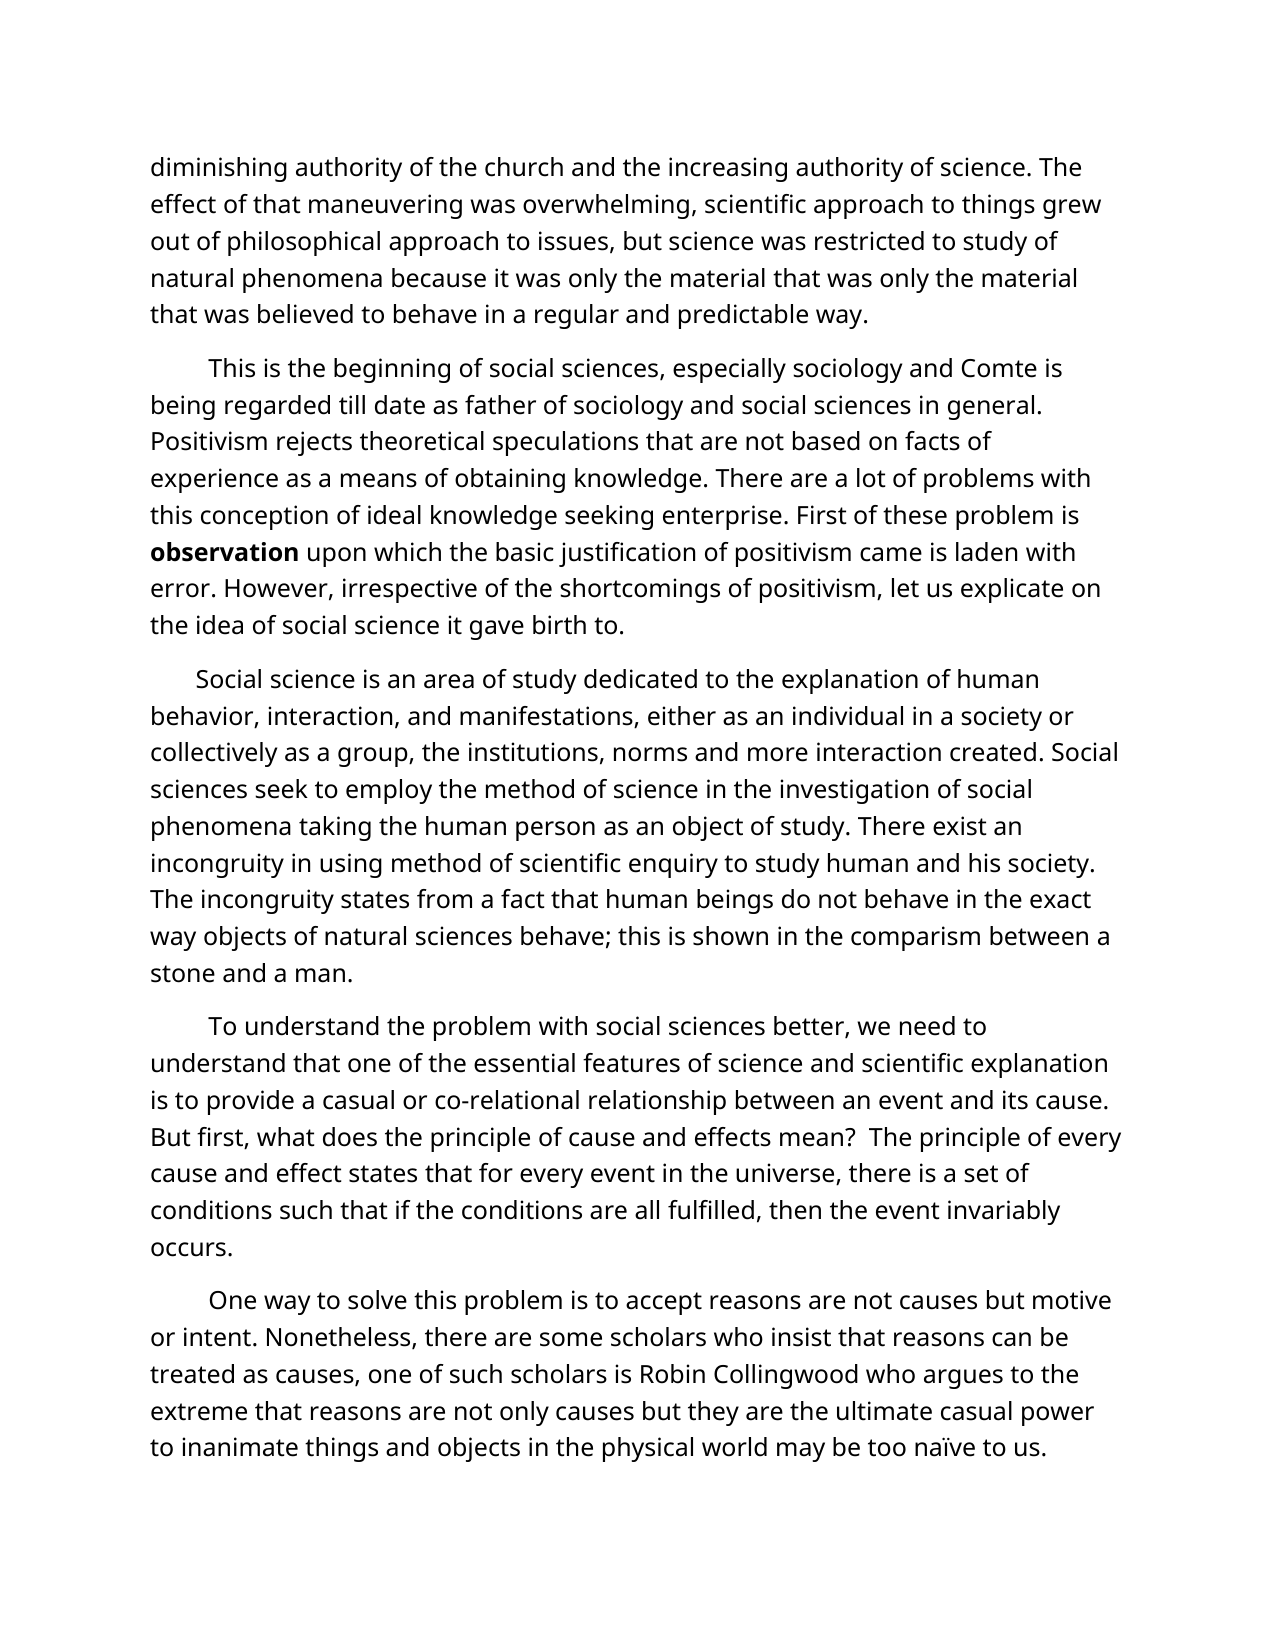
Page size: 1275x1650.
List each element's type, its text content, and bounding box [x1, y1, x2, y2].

text Social science is an area of study dedicated to the explanation of human behavior, interaction, and manifestations, either as an individual in a society or collectively as a group, the institutions, norms and more interaction created. Social sciences seek to employ the method of science in the investigation of social phenomena taking the human person as an object of study. There exist an incongruity in using method of scientific enquiry to study human and his society. The incongruity states from a fact that human beings do not behave in the exact way objects of natural sciences behave; this is shown in the comparism between a stone and a man. [150, 661, 1125, 989]
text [150, 150, 1125, 331]
text This is the beginning of social sciences, especially sociology and Comte is being regarded till date as father of sociology and social sciences in general. Positivism rejects theoretical speculations that are not based on facts of experience as a means of obtaining knowledge. There are a lot of problems with this conception of ideal knowledge seeking enterprise. First of these problem is observation upon which the basic justification of positivism came is laden with error. However, irrespective of the shortcomings of positivism, let us explicate on the idea of social science it gave birth to. [150, 351, 1125, 642]
text One way to solve this problem is to accept reasons are not causes but motive or intent. Nonetheless, there are some scholars who insist that reasons can be treated as causes, one of such scholars is Robin Collingwood who argues to the extreme that reasons are not only causes but they are the ultimate casual power to inanimate things and objects in the physical world may be too naïve to us. [150, 1283, 1125, 1464]
text To understand the problem with social sciences better, we need to understand that one of the essential features of science and scientific explanation is to provide a casual or co-relational relationship between an event and its cause. But first, what does the principle of cause and effects mean? The principle of every cause and effect states that for every event in the universe, there is a set of conditions such that if the conditions are all fulfilled, then the event invariably occurs. [150, 1009, 1125, 1264]
